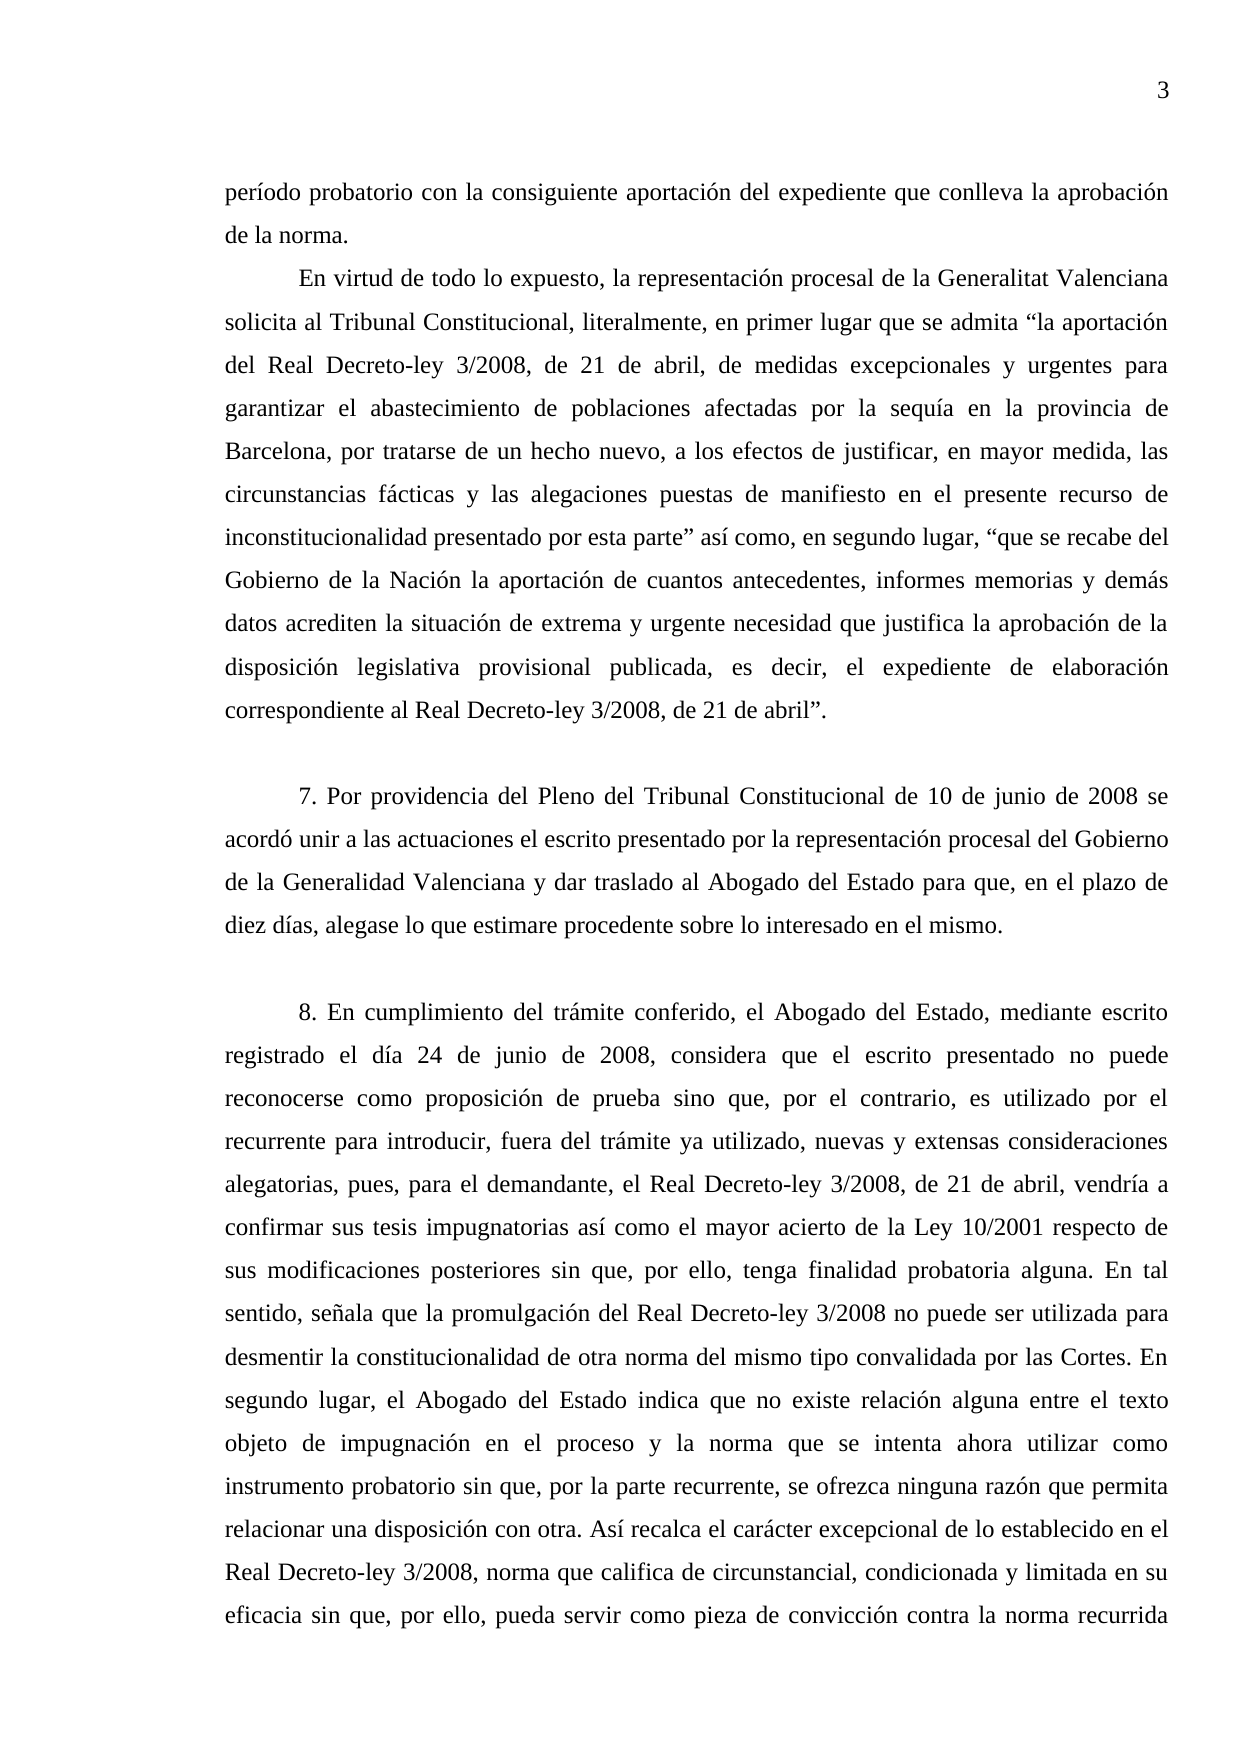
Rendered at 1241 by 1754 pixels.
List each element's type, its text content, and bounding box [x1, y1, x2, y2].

text En virtud de todo lo expuesto, la representación procesal de la Generalitat Valenciana solicita al Tribunal Constitucional, literalmente, en primer lugar que se admita “la aportación del Real Decreto-ley 3/2008, de 21 de abril, de medidas excepcionales y urgentes para garantizar el abastecimiento de poblaciones afectadas por la sequía en la provincia de Barcelona, por tratarse de un hecho nuevo, a los efectos de justificar, en mayor medida, las circunstancias fácticas y las alegaciones puestas de manifiesto en el presente recurso de inconstitucionalidad presentado por esta parte” así como, en segundo lugar, “que se recabe del Gobierno de la Nación la aportación de cuantos antecedentes, informes memorias y demás datos acrediten la situación de extrema y urgente necesidad que justifica la aprobación de la disposición legislativa provisional publicada, es decir, el expediente de elaboración correspondiente al Real Decreto-ley 3/2008, de 21 de abril”. [224, 263, 1169, 723]
text 7. Por providencia del Pleno del Tribunal Constitucional de 10 de junio de 2008 se acordó unir a las actuaciones el escrito presentado por la representación procesal del Gobierno de la Generalidad Valenciana y dar traslado al Abogado del Estado para que, en el plazo de diez días, alegase lo que estimare procedente sobre lo interesado en el mismo. [224, 781, 1169, 939]
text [224, 997, 1169, 1629]
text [224, 177, 1169, 249]
